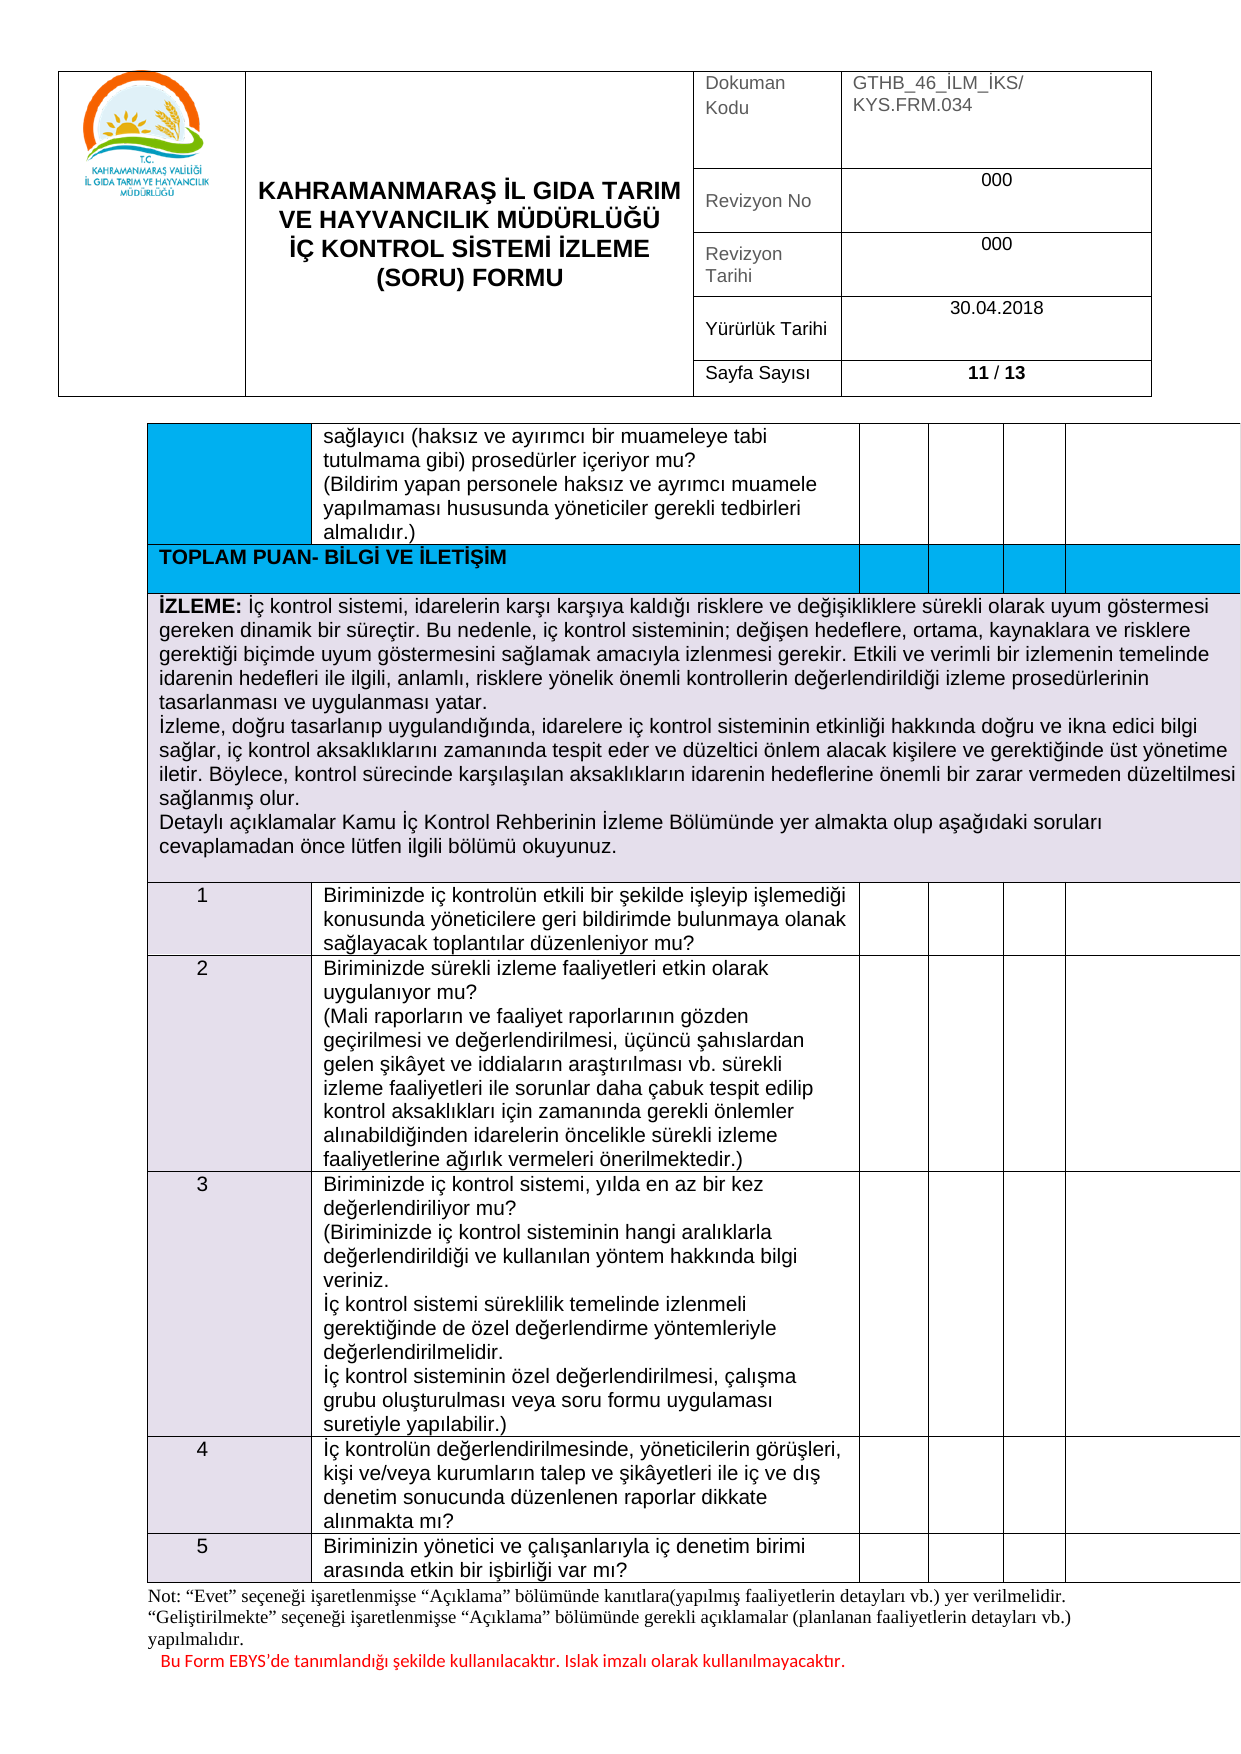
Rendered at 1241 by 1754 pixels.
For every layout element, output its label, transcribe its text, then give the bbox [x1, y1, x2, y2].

table_cell [1004, 424, 1065, 544]
table_cell [860, 883, 928, 954]
table_cell Biriminizde iç kontrol sistemi, yılda en az bir kez değerlendiriliyor mu? (Biriminizde iç kontrol sisteminin hangi aralıklarla değerlendirildiği ve kullanılan yöntem hakkında bilgi veriniz. İç kontrol sistemi süreklilik temelinde izlenmeli gerektiğinde de özel değerlendirme yöntemleriyle değerlendirilmelidir. İç kontrol sisteminin özel değerlendirilmesi, çalışma grubu oluşturulması veya soru formu uygulaması suretiyle yapılabilir.) [312, 1172, 859, 1436]
table_cell [1066, 1172, 1240, 1436]
table_cell [148, 1437, 311, 1533]
table_cell [860, 1437, 928, 1533]
table_cell [1066, 956, 1240, 1171]
table_cell [1066, 1437, 1240, 1533]
table_cell [1066, 883, 1240, 954]
table_cell [148, 883, 311, 954]
table_cell [929, 956, 1003, 1171]
table_cell [1004, 545, 1065, 593]
table_cell [929, 1534, 1003, 1582]
table_cell TOPLAM PUAN- BİLGİ VE İLETİŞİM [148, 545, 859, 593]
table_cell [148, 1172, 311, 1436]
table_cell [860, 956, 928, 1171]
table_cell [929, 883, 1003, 954]
table_cell [929, 1437, 1003, 1533]
table_cell İç kontrolün değerlendirilmesinde, yöneticilerin görüşleri, kişi ve/veya kurumların talep ve şikâyetleri ile iç ve dış denetim sonucunda düzenlenen raporlar dikkate alınmakta mı? [312, 1437, 859, 1533]
table_cell [860, 1534, 928, 1582]
table_cell [1066, 424, 1240, 544]
table_cell [1004, 1172, 1065, 1436]
table_cell [148, 424, 311, 544]
table_cell İZLEME: İç kontrol sistemi, idarelerin karşı karşıya kaldığı risklere ve değişikliklere sürekli olarak uyum göstermesi gereken dinamik bir süreçtir. Bu nedenle, iç kontrol sisteminin; değişen hedeflere, ortama, kaynaklara ve risklere gerektiği biçimde uyum göstermesini sağlamak amacıyla izlenmesi gerekir. Etkili ve verimli bir izlemenin temelinde idarenin hedefleri ile ilgili, anlamlı, risklere yönelik önemli kontrollerin değerlendirildiği izleme prosedürlerinin tasarlanması ve uygulanması yatar. İzleme, doğru tasarlanıp uygulandığında, idarelere iç kontrol sisteminin etkinliği hakkında doğru ve ikna edici bilgi sağlar, iç kontrol aksaklıklarını zamanında tespit eder ve düzeltici önlem alacak kişilere ve gerektiğinde üst yönetime iletir. Böylece, kontrol sürecinde karşılaşılan aksaklıkların idarenin hedeflerine önemli bir zarar vermeden düzeltilmesi sağlanmış olur. Detaylı açıklamalar Kamu İç Kontrol Rehberinin İzleme Bölümünde yer almakta olup aşağıdaki soruları cevaplamadan önce lütfen ilgili bölümü okuyunuz. [148, 594, 1240, 882]
table_cell [148, 1534, 311, 1582]
table_cell Biriminizde iç kontrolün etkili bir şekilde işleyip işlemediği konusunda yöneticilere geri bildirimde bulunmaya olanak sağlayacak toplantılar düzenleniyor mu? [312, 883, 859, 954]
table_cell [1066, 1534, 1240, 1582]
table_cell [1004, 1437, 1065, 1533]
table_cell [1066, 545, 1240, 593]
table_cell [860, 424, 928, 544]
table_cell [1004, 883, 1065, 954]
table_cell [929, 545, 1003, 593]
table_cell [929, 1172, 1003, 1436]
picture [83, 72, 209, 196]
table_cell [148, 956, 311, 1171]
table_cell [860, 1172, 928, 1436]
table_cell [1004, 1534, 1065, 1582]
table_cell Biriminizde sürekli izleme faaliyetleri etkin olarak uygulanıyor mu? (Mali raporların ve faaliyet raporlarının gözden geçirilmesi ve değerlendirilmesi, üçüncü şahıslardan gelen şikâyet ve iddiaların araştırılması vb. sürekli izleme faaliyetleri ile sorunlar daha çabuk tespit edilip kontrol aksaklıkları için zamanında gerekli önlemler alınabildiğinden idarelerin öncelikle sürekli izleme faaliyetlerine ağırlık vermeleri önerilmektedir.) [312, 956, 859, 1171]
table_cell [860, 545, 928, 593]
table_cell [1004, 956, 1065, 1171]
table_cell [929, 424, 1003, 544]
